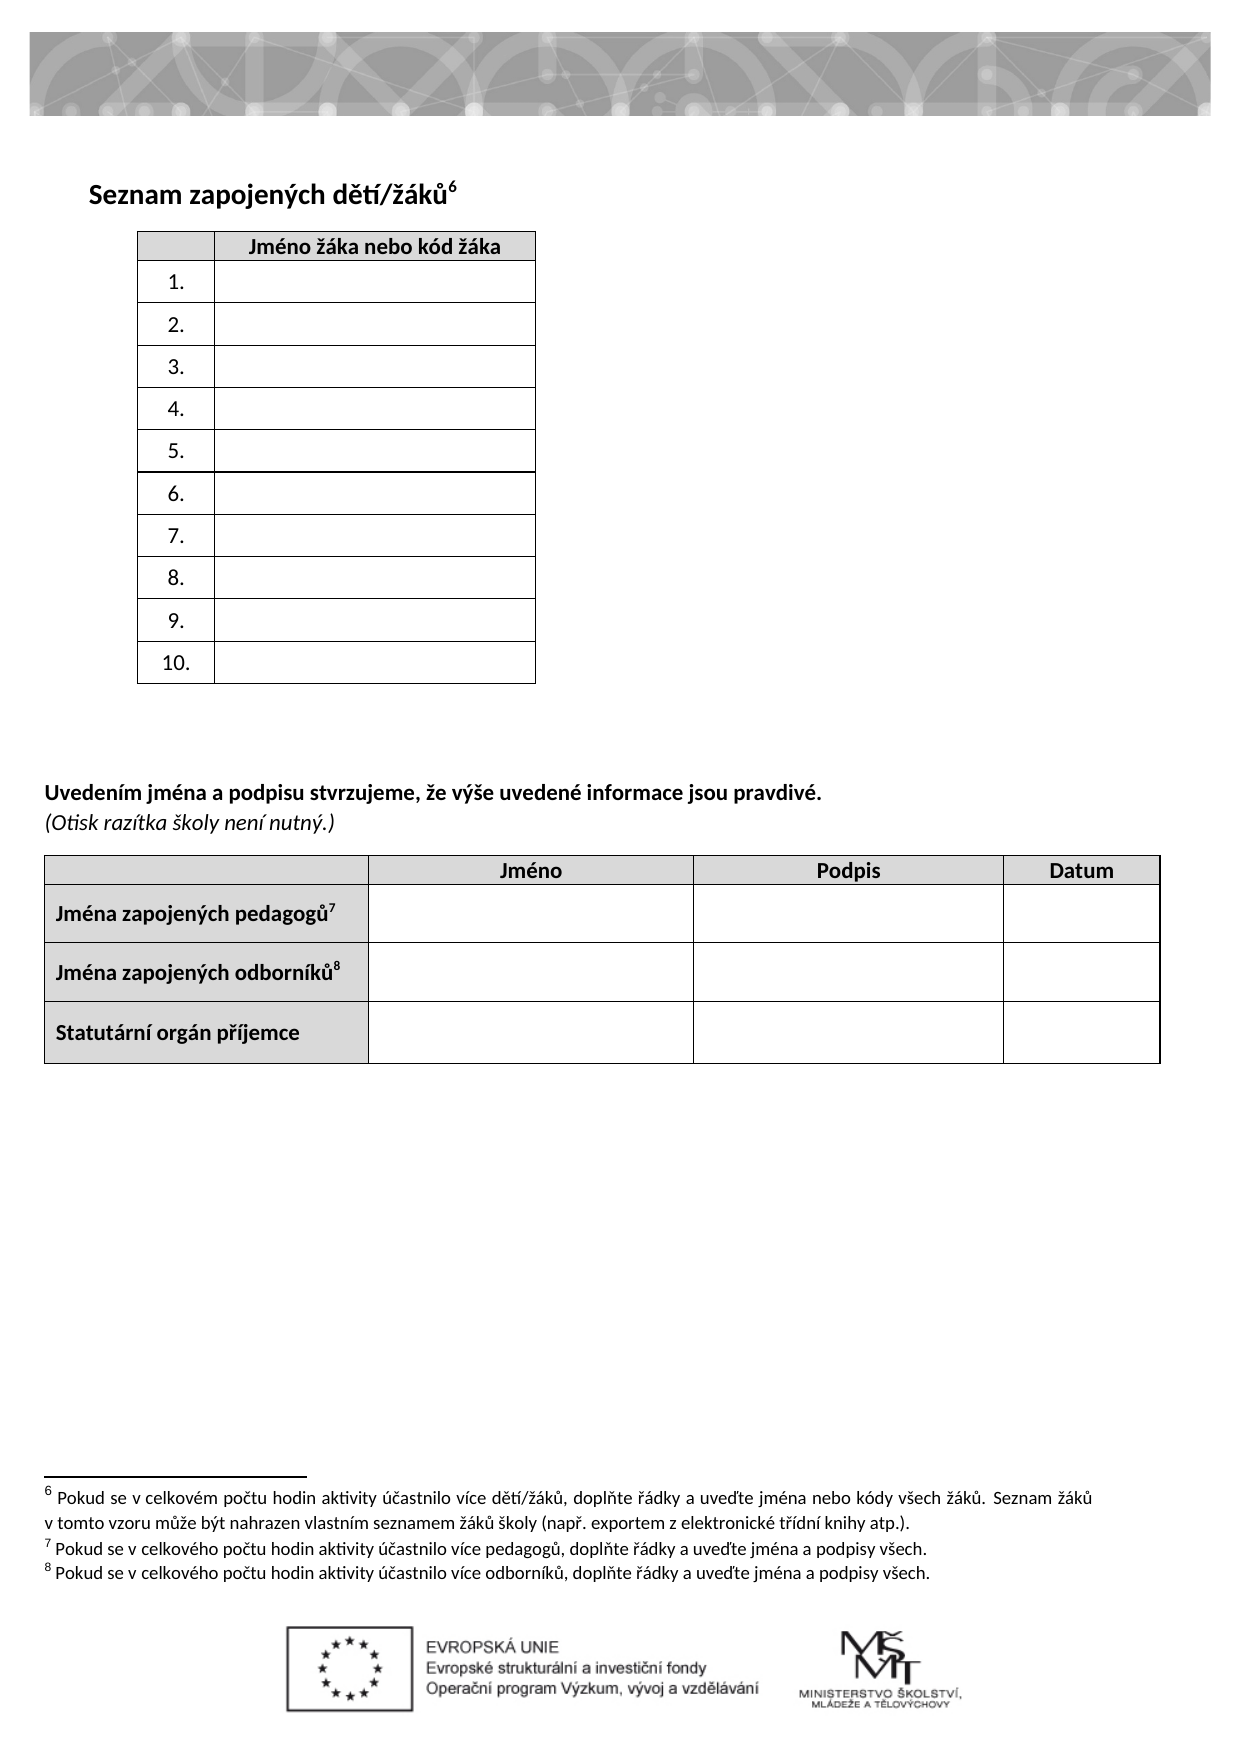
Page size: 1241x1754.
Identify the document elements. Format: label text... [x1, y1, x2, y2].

table_cell 3. [138, 346, 214, 387]
table_header Datum [1004, 856, 1159, 884]
text (Otisk razítka školy není nutný.) [44, 808, 1092, 836]
table_cell [215, 515, 535, 556]
table_header [45, 856, 368, 884]
table_cell [215, 346, 535, 387]
table_cell [215, 261, 535, 302]
table_cell [215, 599, 535, 641]
table_cell 6. [138, 473, 214, 514]
table_cell 9. [138, 599, 214, 641]
table_cell [215, 430, 535, 471]
table_header Podpis [694, 856, 1003, 884]
table_header [138, 232, 214, 260]
table_cell Statutární orgán příjemce [45, 1002, 368, 1063]
table_cell [694, 943, 1003, 1001]
table_cell 1. [138, 261, 214, 302]
table_cell [215, 388, 535, 429]
table_cell 5. [138, 430, 214, 471]
text Seznam zapojených dětí/žáků [89, 176, 1092, 211]
table_cell [369, 943, 693, 1001]
table_cell [369, 885, 693, 942]
table_cell 2. [138, 303, 214, 344]
table_cell [694, 1002, 1003, 1063]
table_cell 10. [138, 642, 214, 683]
table_cell 7. [138, 515, 214, 556]
text Uvedením jména a podpisu stvrzujeme, že výše uvedené informace jsou pravdivé. [44, 778, 1092, 806]
table_cell [369, 1002, 693, 1063]
table_cell [1004, 1002, 1159, 1063]
table_cell [215, 642, 535, 683]
table_cell Jména zapojených pedagogů [45, 885, 368, 942]
table_cell Jména zapojených odborníků [45, 943, 368, 1001]
table_cell [1004, 885, 1159, 942]
table_cell [215, 473, 535, 514]
table_cell [215, 303, 535, 344]
table_header Jméno [369, 856, 693, 884]
table_header Jméno žáka nebo kód žáka [215, 232, 535, 260]
table_cell [215, 557, 535, 598]
table_cell 8. [138, 557, 214, 598]
table_cell 4. [138, 388, 214, 429]
picture [241, 1585, 994, 1751]
table_cell [1004, 943, 1159, 1001]
table_cell [694, 885, 1003, 942]
